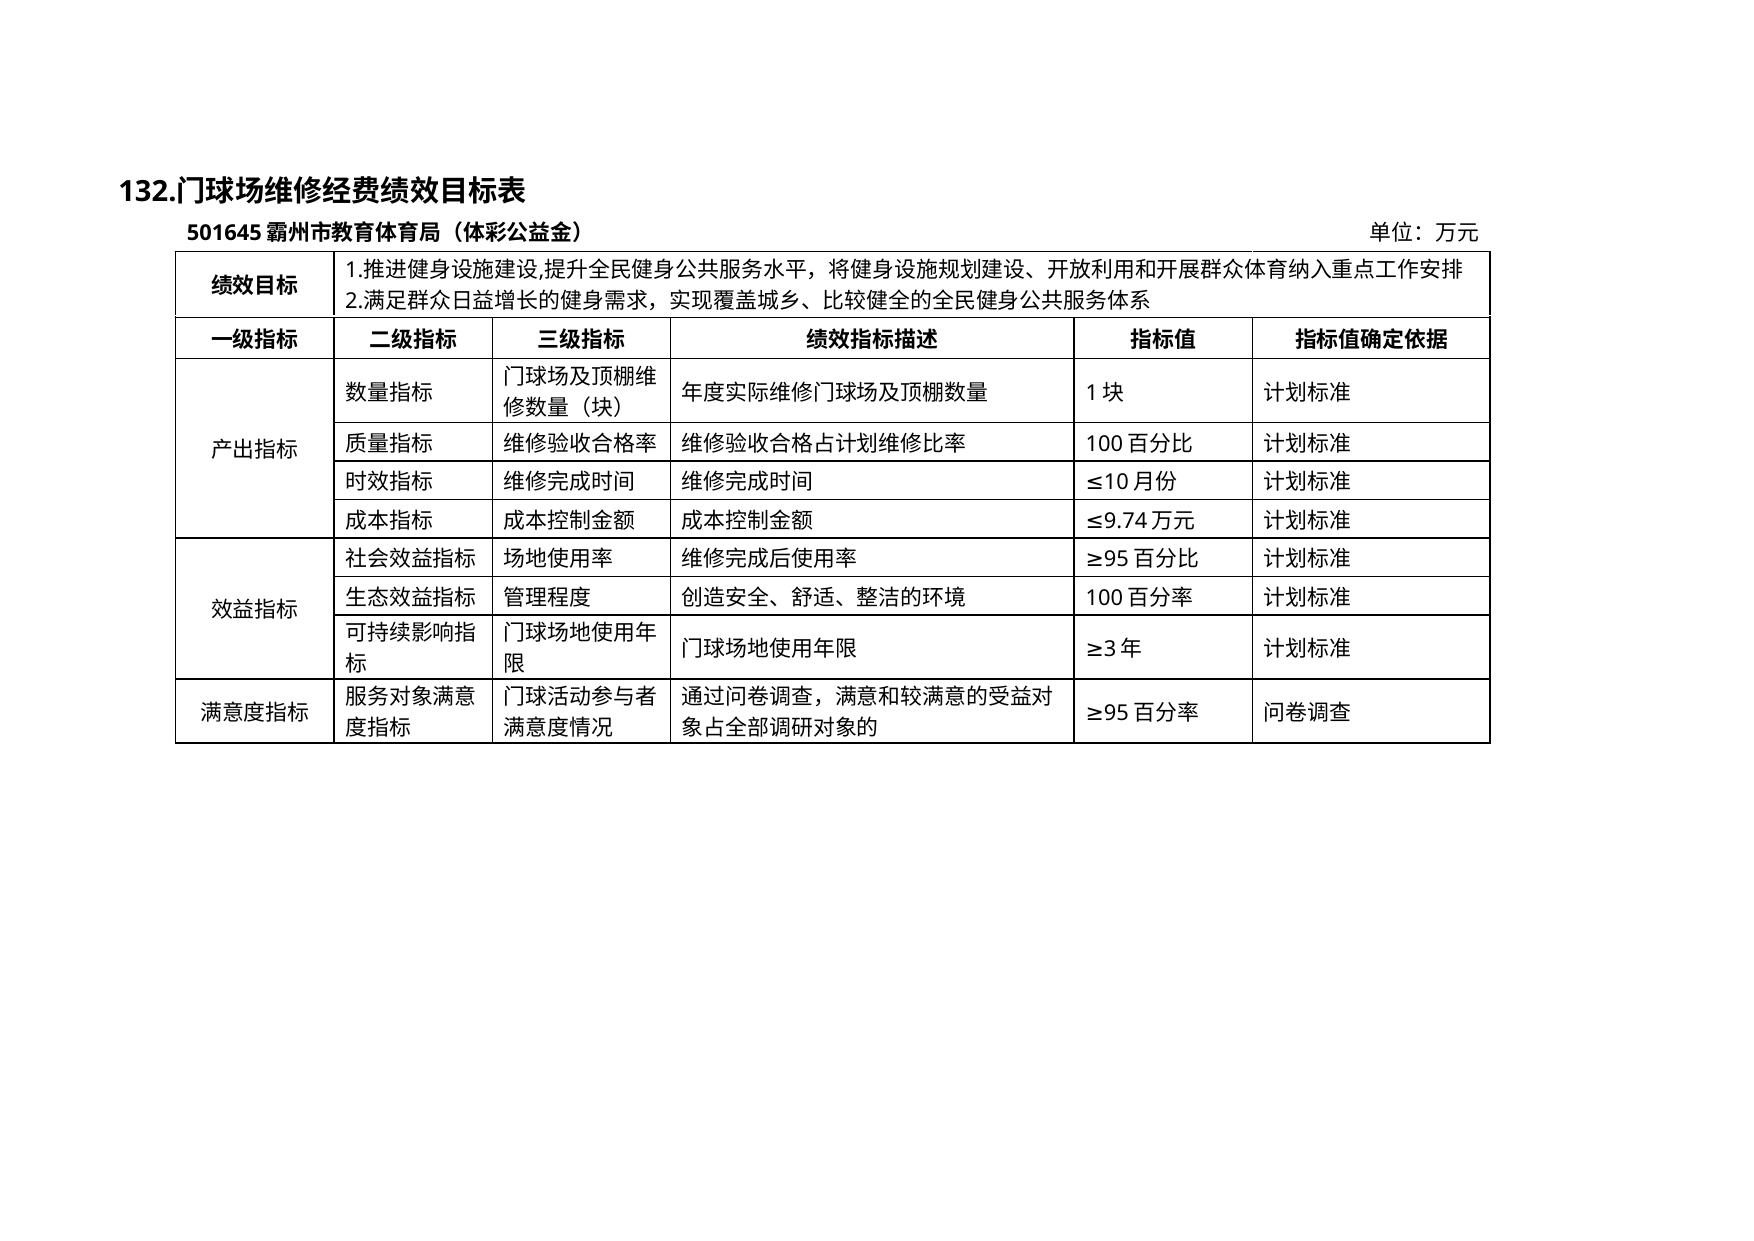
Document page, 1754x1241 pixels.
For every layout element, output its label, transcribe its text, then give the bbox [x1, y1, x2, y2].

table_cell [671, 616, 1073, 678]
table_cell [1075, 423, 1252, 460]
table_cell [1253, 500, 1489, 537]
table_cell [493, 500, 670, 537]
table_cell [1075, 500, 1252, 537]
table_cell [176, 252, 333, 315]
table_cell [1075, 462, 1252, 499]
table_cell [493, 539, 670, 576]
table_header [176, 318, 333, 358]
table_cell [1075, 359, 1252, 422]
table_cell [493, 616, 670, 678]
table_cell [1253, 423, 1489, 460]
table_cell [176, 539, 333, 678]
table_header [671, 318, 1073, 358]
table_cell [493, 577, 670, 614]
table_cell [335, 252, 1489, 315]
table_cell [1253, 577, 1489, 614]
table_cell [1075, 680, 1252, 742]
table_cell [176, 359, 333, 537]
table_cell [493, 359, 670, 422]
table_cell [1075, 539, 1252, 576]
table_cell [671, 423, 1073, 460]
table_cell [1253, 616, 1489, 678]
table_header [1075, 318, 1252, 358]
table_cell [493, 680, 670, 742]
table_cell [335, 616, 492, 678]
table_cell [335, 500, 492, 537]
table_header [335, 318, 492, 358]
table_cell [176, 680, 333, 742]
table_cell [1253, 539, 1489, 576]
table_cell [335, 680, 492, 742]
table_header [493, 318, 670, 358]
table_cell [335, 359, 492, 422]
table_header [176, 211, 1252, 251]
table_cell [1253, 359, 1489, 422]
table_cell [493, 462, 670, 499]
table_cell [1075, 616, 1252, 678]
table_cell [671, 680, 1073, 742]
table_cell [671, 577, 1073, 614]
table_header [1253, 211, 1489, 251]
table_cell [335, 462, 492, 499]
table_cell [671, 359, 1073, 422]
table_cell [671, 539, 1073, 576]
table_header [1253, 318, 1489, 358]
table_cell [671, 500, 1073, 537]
text 132.门球场维修经费绩效目标表 [118, 167, 1547, 209]
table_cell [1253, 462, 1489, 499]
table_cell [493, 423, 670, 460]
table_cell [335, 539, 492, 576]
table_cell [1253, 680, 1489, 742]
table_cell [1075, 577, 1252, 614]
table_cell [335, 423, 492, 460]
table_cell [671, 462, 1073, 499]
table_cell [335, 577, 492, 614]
